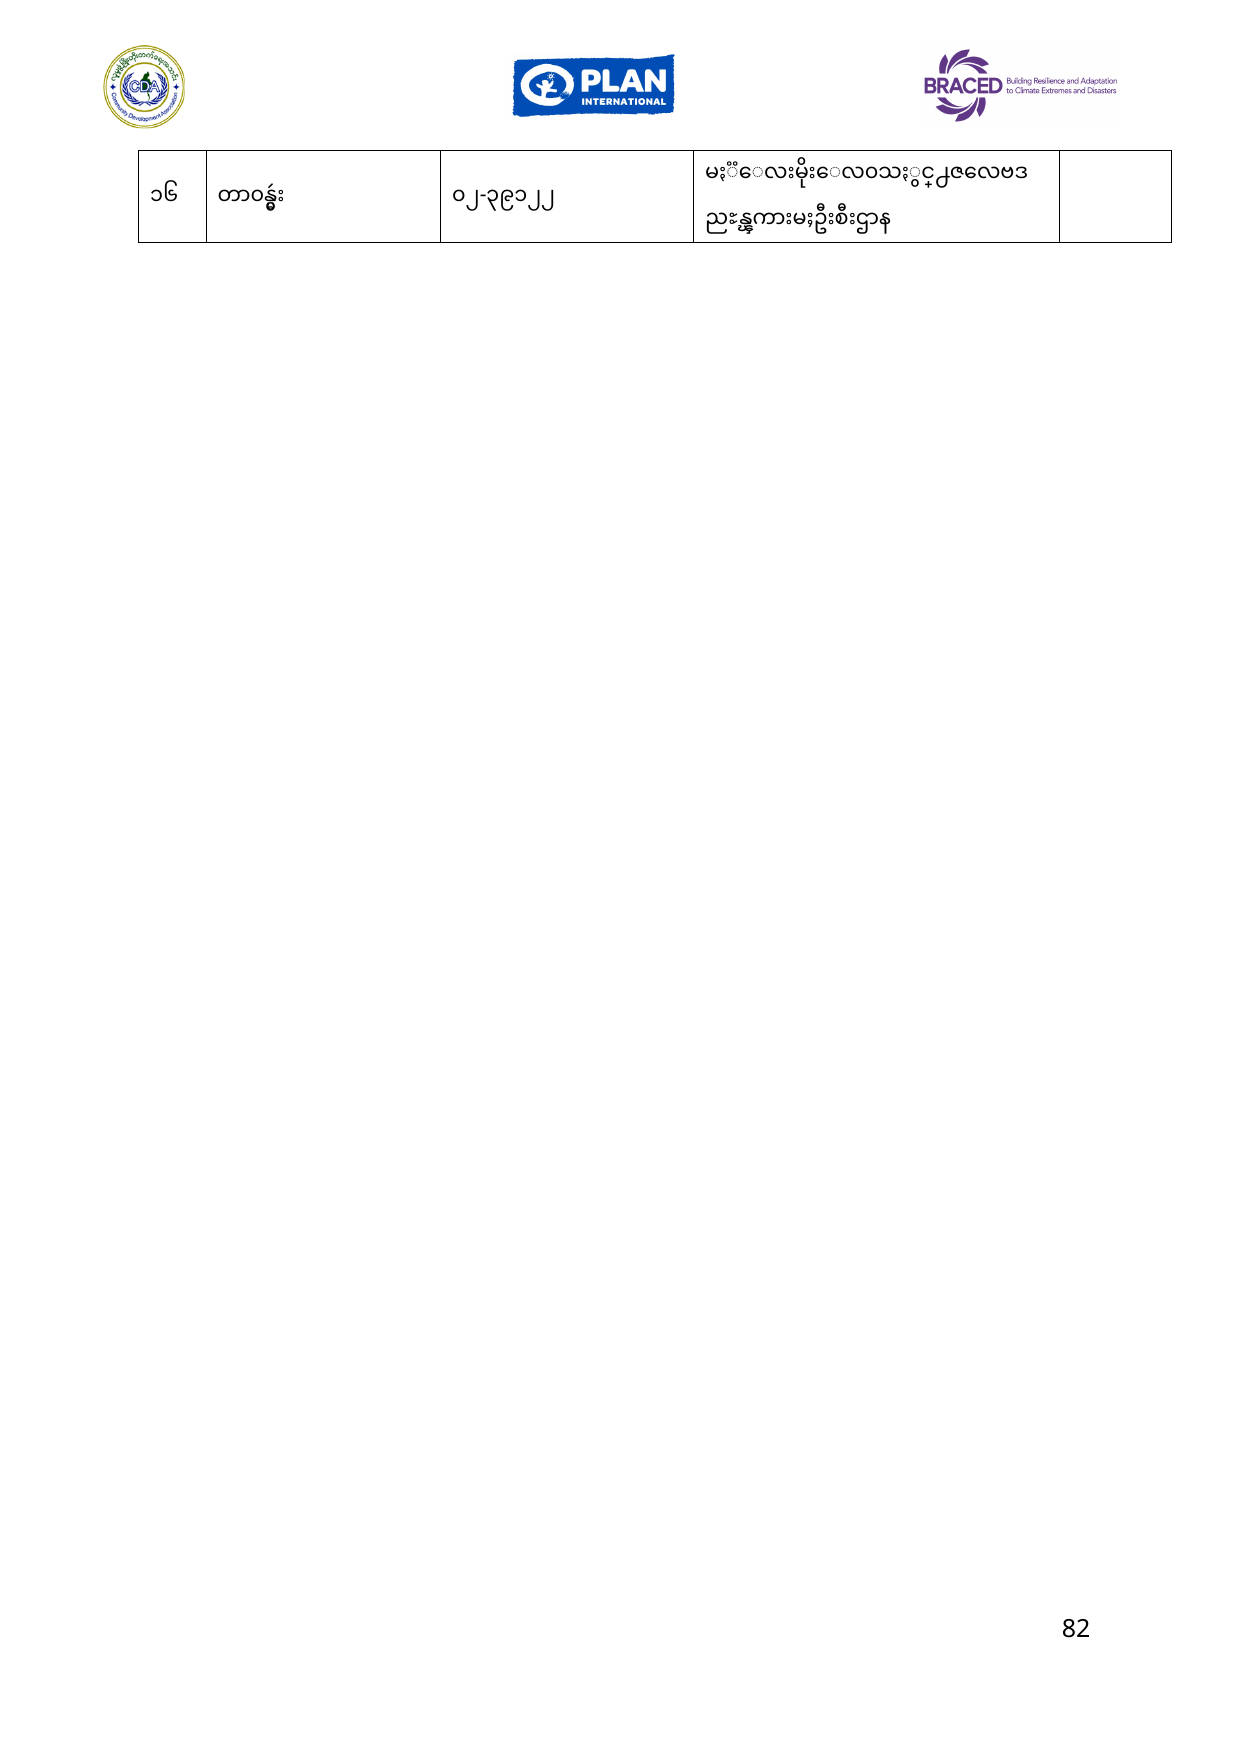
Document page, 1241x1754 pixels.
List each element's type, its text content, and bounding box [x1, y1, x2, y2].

picture [509, 52, 678, 120]
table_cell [694, 151, 1059, 242]
table_cell ၀၂-၃၉၁၂၂ [441, 151, 693, 242]
table_cell [1060, 151, 1171, 242]
table_cell တာ၀န္မွဴး [207, 151, 440, 242]
table_cell ၁၆ [139, 151, 206, 242]
picture [920, 45, 1122, 125]
picture [103, 45, 185, 129]
